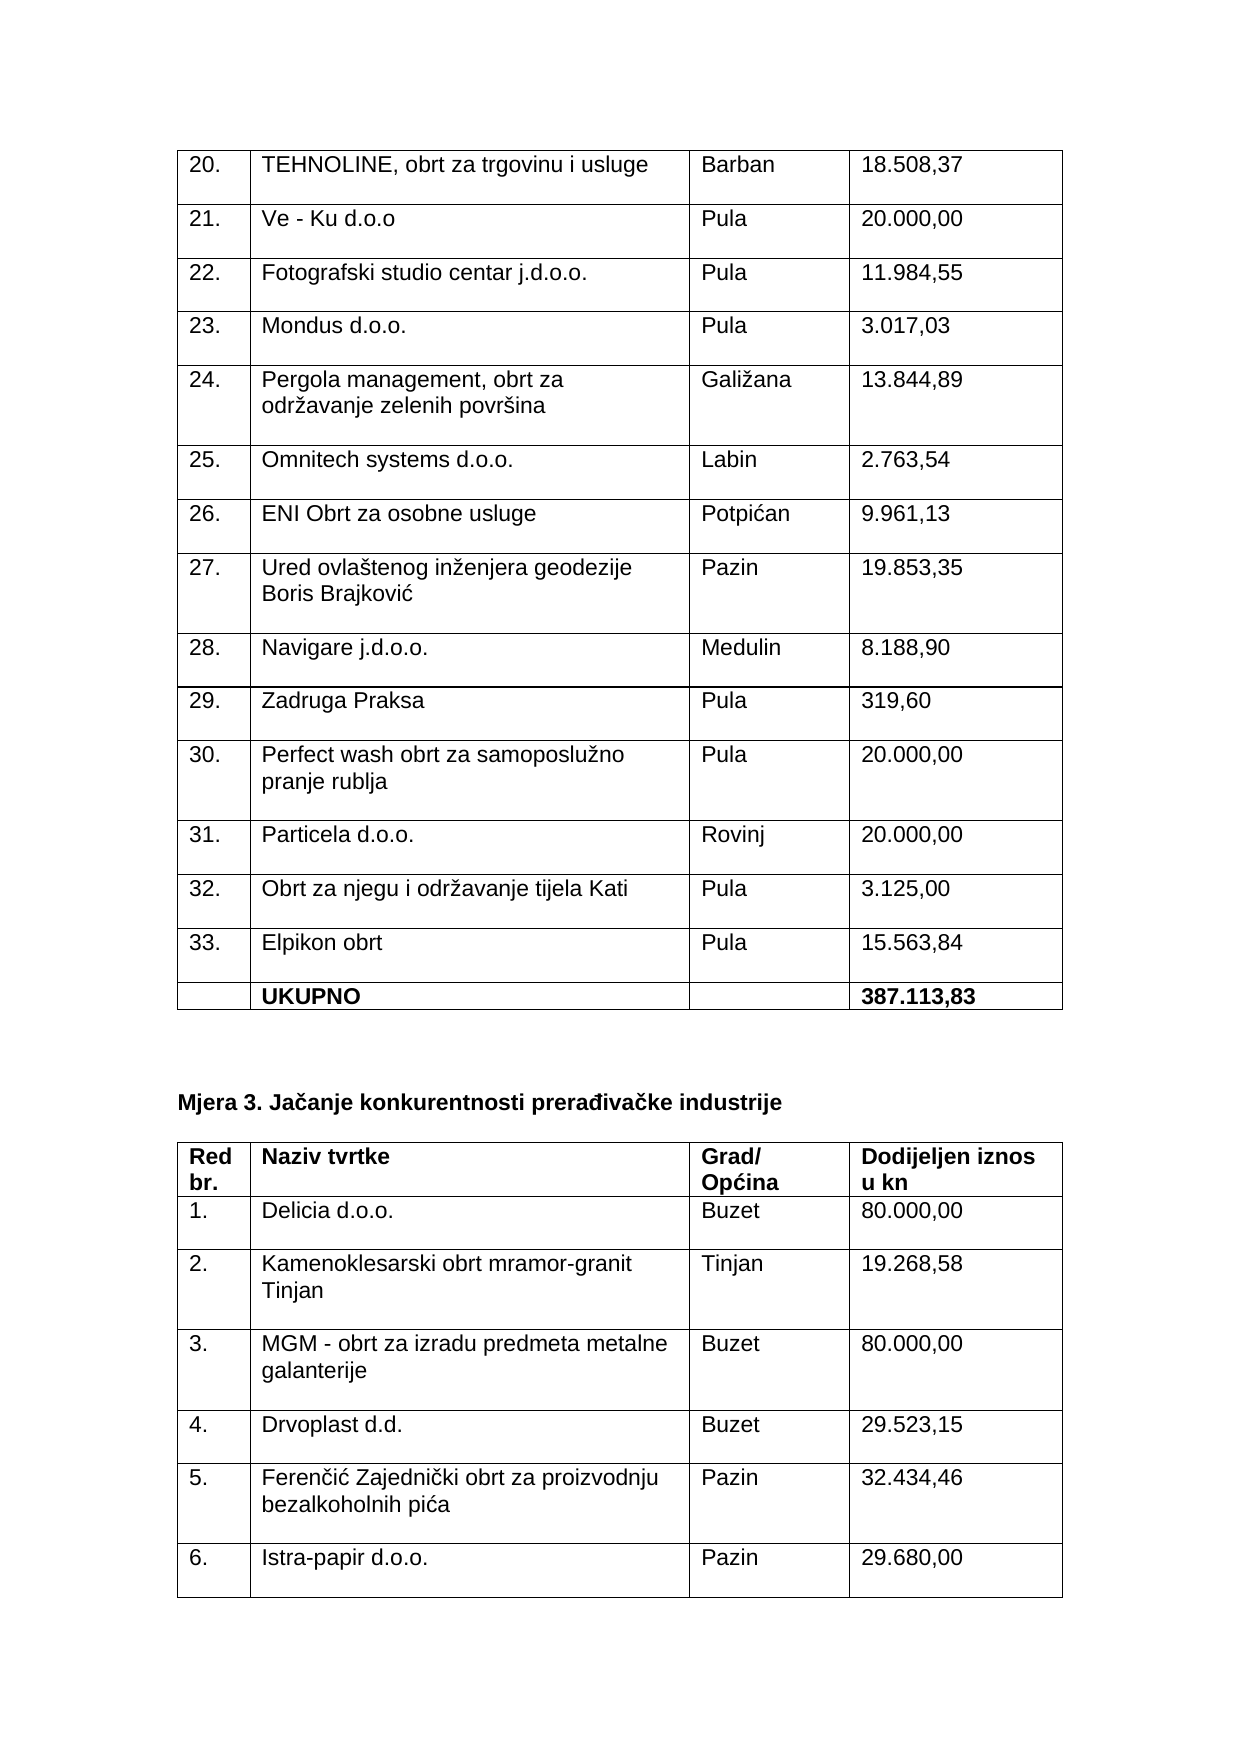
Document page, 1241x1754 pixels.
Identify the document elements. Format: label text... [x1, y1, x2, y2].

table_cell 319,60 [850, 688, 1062, 740]
table_cell Buzet [690, 1197, 849, 1249]
table_cell 28. [178, 634, 250, 686]
table_cell Rovinj [690, 821, 849, 874]
table_cell 23. [178, 312, 250, 365]
table_cell Medulin [690, 634, 849, 686]
table_cell 2. [178, 1250, 250, 1329]
table_cell Pula [690, 875, 849, 928]
table_cell 26. [178, 500, 250, 553]
table_header Grad/Općina [690, 1143, 849, 1196]
table_cell Ferenčić Zajednički obrt za proizvodnju bezalkoholnih pića [251, 1464, 689, 1543]
table_cell TEHNOLINE, obrt za trgovinu i usluge [251, 151, 689, 204]
table_cell Pergola management, obrt za održavanje zelenih površina [251, 366, 689, 445]
table_cell 8.188,90 [850, 634, 1062, 686]
table_cell Zadruga Praksa [251, 688, 689, 740]
table_cell 29. [178, 688, 250, 740]
table_cell Buzet [690, 1411, 849, 1463]
table_cell Drvoplast d.d. [251, 1411, 689, 1463]
table_cell UKUPNO [251, 983, 689, 1009]
table_cell Potpićan [690, 500, 849, 553]
table_cell Pula [690, 312, 849, 365]
table_cell Ve - Ku d.o.o [251, 205, 689, 257]
table_cell Mondus d.o.o. [251, 312, 689, 365]
table_cell Pula [690, 205, 849, 257]
table_cell 5. [178, 1464, 250, 1543]
table_cell 25. [178, 446, 250, 499]
table_cell 27. [178, 554, 250, 633]
table_cell Kamenoklesarski obrt mramor-granit Tinjan [251, 1250, 689, 1329]
table_cell Navigare j.d.o.o. [251, 634, 689, 686]
table_cell 11.984,55 [850, 259, 1062, 311]
table_header Red br. [178, 1143, 250, 1196]
table_cell 31. [178, 821, 250, 874]
table_cell [178, 983, 250, 1009]
table_cell 22. [178, 259, 250, 311]
table_cell 80.000,00 [850, 1330, 1062, 1409]
table_cell 19.853,35 [850, 554, 1062, 633]
table_cell [690, 983, 849, 1009]
table_cell Galižana [690, 366, 849, 445]
table_cell 20.000,00 [850, 205, 1062, 257]
table_cell 30. [178, 741, 250, 820]
table_cell 20.000,00 [850, 741, 1062, 820]
table_cell 29.523,15 [850, 1411, 1062, 1463]
table_cell 1. [178, 1197, 250, 1249]
table_cell Buzet [690, 1330, 849, 1409]
table_cell 19.268,58 [850, 1250, 1062, 1329]
table_cell Particela d.o.o. [251, 821, 689, 874]
table_cell ENI Obrt za osobne usluge [251, 500, 689, 553]
table_cell Elpikon obrt [251, 929, 689, 982]
table_cell 4. [178, 1411, 250, 1463]
table_cell 2.763,54 [850, 446, 1062, 499]
table_cell 32.434,46 [850, 1464, 1062, 1543]
table_cell 20.000,00 [850, 821, 1062, 874]
table_cell Fotografski studio centar j.d.o.o. [251, 259, 689, 311]
table_cell 9.961,13 [850, 500, 1062, 553]
table_cell Barban [690, 151, 849, 204]
table_cell Pazin [690, 1464, 849, 1543]
table_cell 24. [178, 366, 250, 445]
table_cell Obrt za njegu i održavanje tijela Kati [251, 875, 689, 928]
table_cell Pula [690, 741, 849, 820]
text Mjera 3. Jačanje konkurentnosti prerađivačke industrije [177, 1089, 1063, 1115]
table_cell 15.563,84 [850, 929, 1062, 982]
table_cell MGM - obrt za izradu predmeta metalne galanterije [251, 1330, 689, 1409]
table_cell Pazin [690, 1544, 849, 1597]
table_cell 3. [178, 1330, 250, 1409]
table_cell 3.017,03 [850, 312, 1062, 365]
table_cell 21. [178, 205, 250, 257]
table_cell 33. [178, 929, 250, 982]
table_cell Omnitech systems d.o.o. [251, 446, 689, 499]
table_header Naziv tvrtke [251, 1143, 689, 1196]
table_cell 29.680,00 [850, 1544, 1062, 1597]
table_cell Istra-papir d.o.o. [251, 1544, 689, 1597]
table_cell Pula [690, 259, 849, 311]
table_cell Delicia d.o.o. [251, 1197, 689, 1249]
table_cell 18.508,37 [850, 151, 1062, 204]
table_cell 387.113,83 [850, 983, 1062, 1009]
table_cell 80.000,00 [850, 1197, 1062, 1249]
table_cell Pazin [690, 554, 849, 633]
table_cell Perfect wash obrt za samoposlužno pranje rublja [251, 741, 689, 820]
table_cell 20. [178, 151, 250, 204]
table_cell Ured ovlaštenog inženjera geodezije Boris Brajković [251, 554, 689, 633]
table_header Dodijeljen iznos u kn [850, 1143, 1062, 1196]
table_cell Pula [690, 688, 849, 740]
table_cell 6. [178, 1544, 250, 1597]
table_cell 32. [178, 875, 250, 928]
table_cell Tinjan [690, 1250, 849, 1329]
table_cell 13.844,89 [850, 366, 1062, 445]
table_cell 3.125,00 [850, 875, 1062, 928]
table_cell Pula [690, 929, 849, 982]
table_cell Labin [690, 446, 849, 499]
